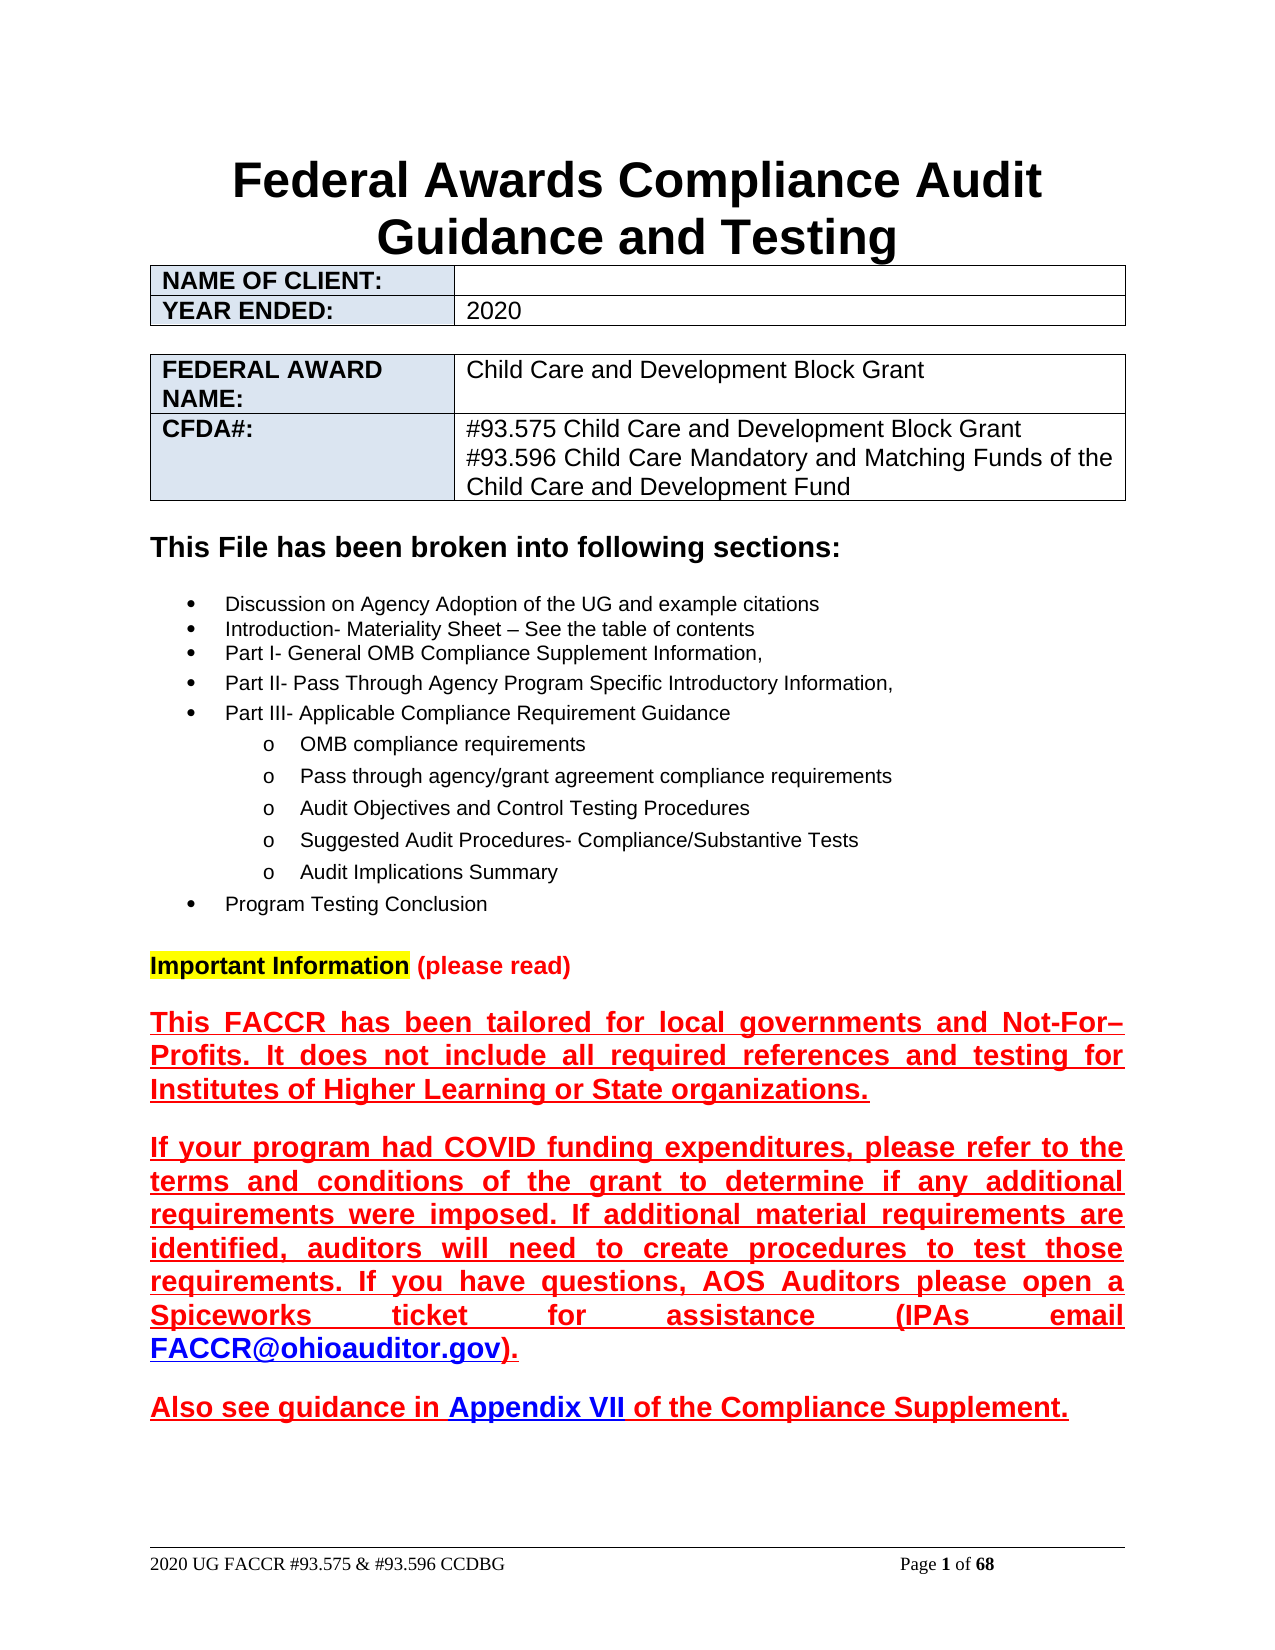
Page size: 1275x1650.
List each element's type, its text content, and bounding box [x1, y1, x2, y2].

list Suggested Audit Procedures- Compliance/Substantive Tests [262, 828, 1125, 853]
table_cell #93.575 Child Care and Development Block Grant #93.596 Child Care Mandatory and Matching Funds of the Child Care and Development Fund [455, 414, 1125, 500]
list Part II- Pass Through Agency Program Specific Introductory Information, [187, 671, 1125, 695]
list Part I- General OMB Compliance Supplement Information, [187, 640, 1125, 664]
table_header FEDERAL AWARD NAME: [151, 355, 454, 413]
text If your program had COVID funding expenditures, please refer to the terms and conditions of the grant to determine if any additional requirements were imposed. If additional material requirements are identified, auditors will need to create procedures to test those requirements. If you have questions, AOS Auditors please open a Spiceworks ticket for assistance (IPAs email FACCR@ohioauditor.gov). [150, 1329, 1125, 1365]
table_header Child Care and Development Block Grant [455, 355, 1125, 413]
subtitle Important Information (please read) [410, 951, 1125, 979]
table_cell 2020 [455, 296, 1125, 324]
table_cell CFDA#: [151, 414, 454, 500]
text This FACCR has been tailored for local governments and Not-For–Profits. It does not include all required references and testing for Institutes of Higher Learning or State organizations. [150, 1069, 1125, 1105]
list Part III- Applicable Compliance Requirement Guidance [187, 701, 1125, 725]
text If your program had COVID funding expenditures, please refer to the terms and conditions of the grant to determine if any additional requirements were imposed. If additional material requirements are identified, auditors will need to create procedures to test those requirements. If you have questions, AOS Auditors please open a Spiceworks ticket for assistance (IPAs email FACCR@ohioauditor.gov). [150, 1195, 1125, 1226]
text This FACCR has been tailored for local governments and Not-For–Profits. It does not include all required references and testing for Institutes of Higher Learning or State organizations. [150, 1035, 1125, 1067]
list Pass through agency/grant agreement compliance requirements [262, 763, 1125, 789]
text Also see guidance in Appendix VII of the Compliance Supplement. [150, 1390, 1125, 1423]
list Audit Implications Summary [262, 860, 1125, 886]
text If your program had COVID funding expenditures, please refer to the terms and conditions of the grant to determine if any additional requirements were imposed. If additional material requirements are identified, auditors will need to create procedures to test those requirements. If you have questions, AOS Auditors please open a Spiceworks ticket for assistance (IPAs email FACCR@ohioauditor.gov). [150, 1161, 1125, 1193]
text Federal Awards Compliance Audit Guidance and Testing [150, 150, 1125, 265]
table_header NAME OF CLIENT: [151, 266, 454, 295]
text If your program had COVID funding expenditures, please refer to the terms and conditions of the grant to determine if any additional requirements were imposed. If additional material requirements are identified, auditors will need to create procedures to test those requirements. If you have questions, AOS Auditors please open a Spiceworks ticket for assistance (IPAs email FACCR@ohioauditor.gov). [150, 1130, 1125, 1159]
text If your program had COVID funding expenditures, please refer to the terms and conditions of the grant to determine if any additional requirements were imposed. If additional material requirements are identified, auditors will need to create procedures to test those requirements. If you have questions, AOS Auditors please open a Spiceworks ticket for assistance (IPAs email FACCR@ohioauditor.gov). [150, 1295, 1125, 1327]
text This FACCR has been tailored for local governments and Not-For–Profits. It does not include all required references and testing for Institutes of Higher Learning or State organizations. [150, 1004, 1125, 1034]
list Discussion on Agency Adoption of the UG and example citations [187, 592, 1125, 616]
table_header [455, 266, 1125, 295]
text This File has been broken into following sections: [150, 530, 1125, 563]
list OMB compliance requirements [262, 731, 1125, 757]
list Program Testing Conclusion [187, 892, 1125, 916]
table_cell YEAR ENDED: [151, 296, 454, 324]
list Introduction- Materiality Sheet – See the table of contents [187, 616, 1125, 640]
list Audit Objectives and Control Testing Procedures [262, 796, 1125, 821]
text If your program had COVID funding expenditures, please refer to the terms and conditions of the grant to determine if any additional requirements were imposed. If additional material requirements are identified, auditors will need to create procedures to test those requirements. If you have questions, AOS Auditors please open a Spiceworks ticket for assistance (IPAs email FACCR@ohioauditor.gov). [150, 1228, 1125, 1294]
